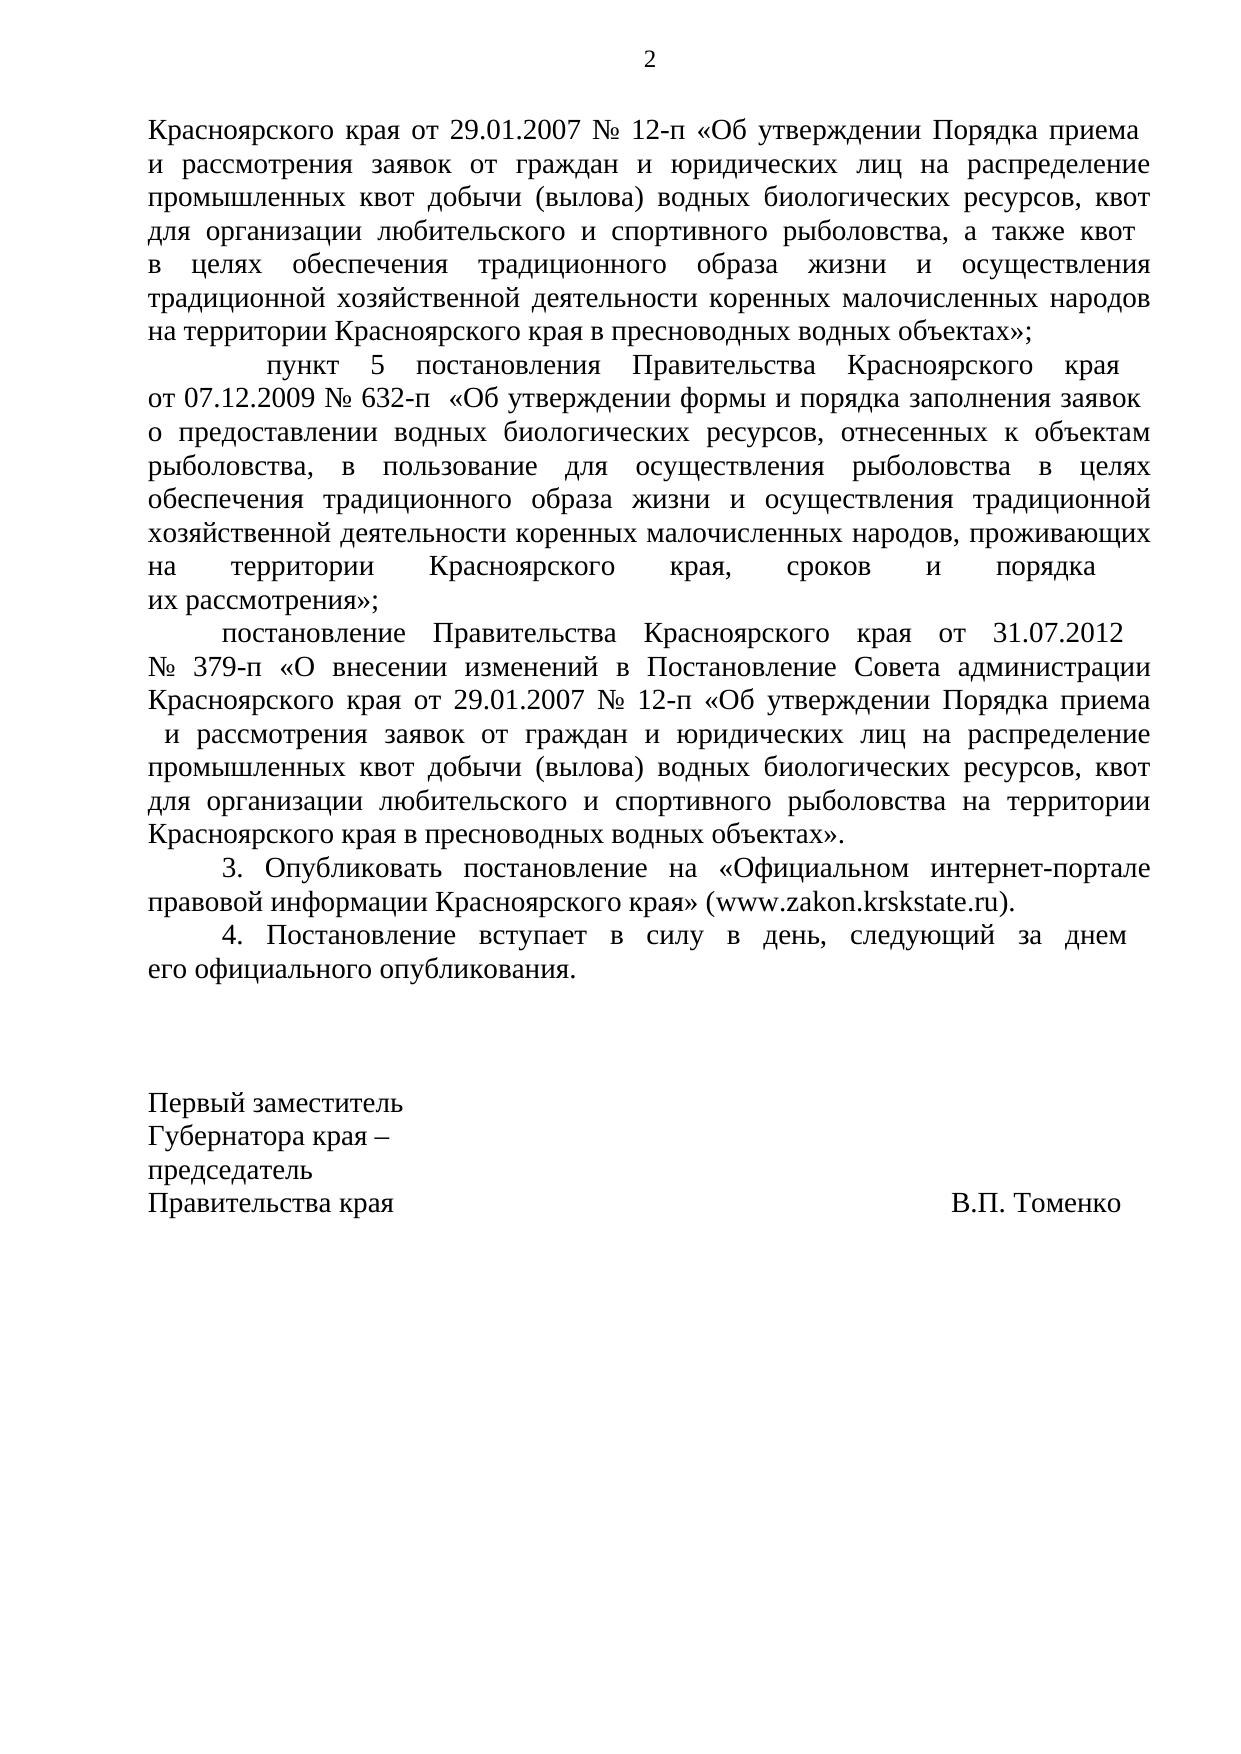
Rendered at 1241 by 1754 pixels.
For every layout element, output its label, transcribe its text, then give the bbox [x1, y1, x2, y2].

text пункт 5 постановления Правительства Красноярского края от 07.12.2009 № 632-п «Об утверждении формы и порядка заполнения заявок о предоставлении водных биологических ресурсов, отнесенных к объектам рыболовства, в пользование для осуществления рыболовства в целях обеспечения традиционного образа жизни и осуществления традиционной хозяйственной деятельности коренных малочисленных народов, проживающих на территории Красноярского края, сроков и порядка их рассмотрения»; [148, 347, 1152, 615]
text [148, 112, 1152, 347]
text 4. Постановление вступает в силу в день, следующий за днем его официального опубликования. [148, 917, 1152, 984]
text Первый заместитель [148, 1085, 1152, 1118]
text председатель [148, 1152, 1152, 1186]
text 3. Опубликовать постановление на «Официальном интернет-портале правовой информации Красноярского края» (www.zakon.krskstate.ru). [148, 850, 1152, 917]
text Губернатора края – [148, 1118, 1152, 1152]
text Правительства края В.П. Томенко [148, 1186, 1152, 1219]
text постановление Правительства Красноярского края от 31.07.2012 № 379-п «О внесении изменений в Постановление Совета администрации Красноярского края от 29.01.2007 № 12-п «Об утверждении Порядка приема и рассмотрения заявок от граждан и юридических лиц на распределение промышленных квот добычи (вылова) водных биологических ресурсов, квот для организации любительского и спортивного рыболовства на территории Красноярского края в пресноводных водных объектах». [148, 615, 1152, 850]
